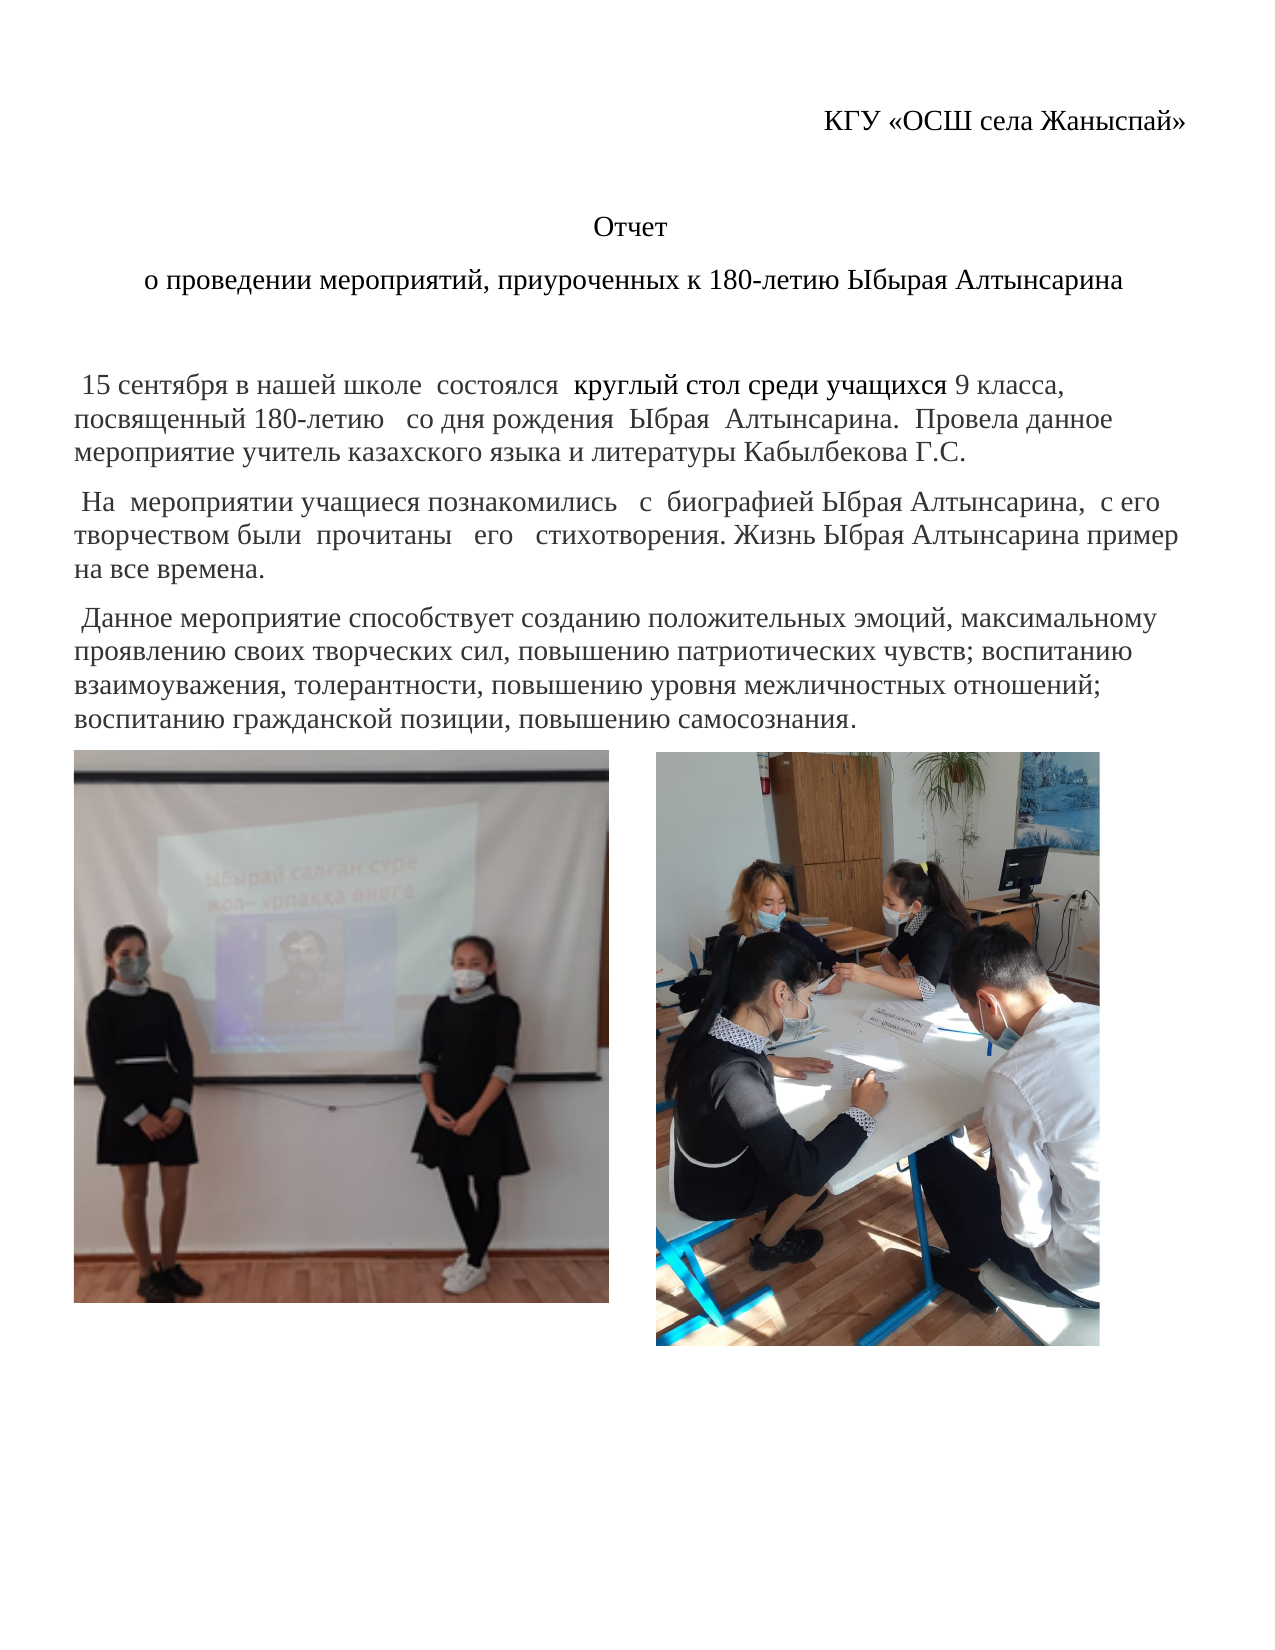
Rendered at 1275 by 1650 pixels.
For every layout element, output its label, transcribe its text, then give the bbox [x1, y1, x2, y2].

text На мероприятии учащиеся познакомились с биографией Ыбрая Алтынсарина, с его творчеством были прочитаны его стихотворения. Жизнь Ыбрая Алтынсарина пример на все времена. [74, 484, 1186, 584]
text КГУ «ОСШ села Жаныспай» [74, 103, 1186, 137]
text Данное мероприятие способствует созданию положительных эмоций, максимальному проявлению своих творческих сил, повышению патриотических чувств; воспитанию взаимоуважения, толерантности, повышению уровня межличностных отношений; воспитанию гражданской позиции, повышению самосознания. [74, 600, 1186, 734]
text 15 сентября в нашей школе состоялся круглый стол среди учащихся 9 класса, посвященный 180-летию со дня рождения Ыбрая Алтынсарина. Провела данное мероприятие учитель казахского языка и литературы Кабылбекова Г.С. [74, 367, 1186, 468]
picture [656, 752, 1100, 1346]
picture [73, 750, 609, 1303]
text Отчет [74, 209, 1186, 243]
text о проведении мероприятий, приуроченных к 180-летию Ыбырая Алтынсарина [74, 262, 1186, 295]
